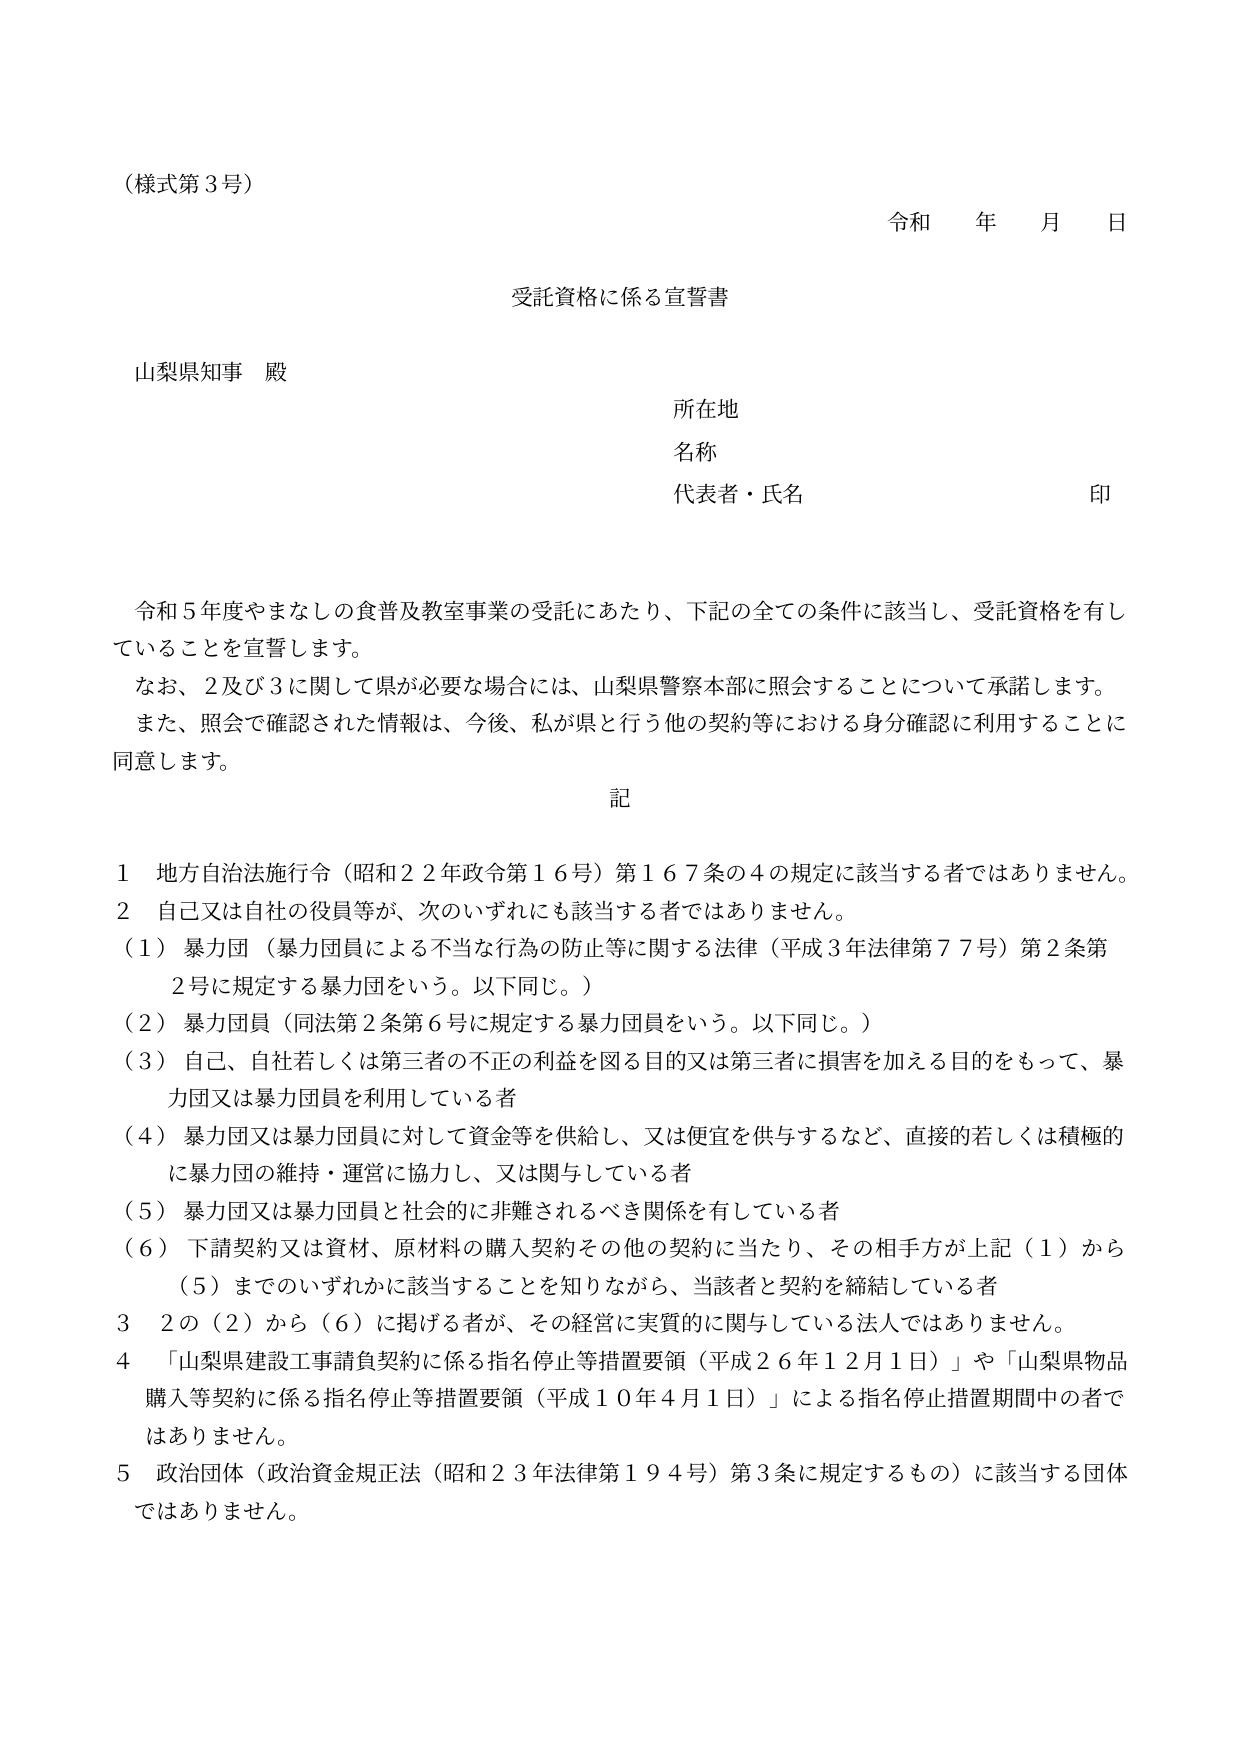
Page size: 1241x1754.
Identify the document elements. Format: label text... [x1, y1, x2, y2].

text 代表者・氏名 印 [112, 474, 1128, 511]
text ２号に規定する暴力団をいう。以下同じ。） [112, 966, 1128, 1003]
text 所在地 [112, 389, 1128, 427]
text （２） 暴力団員（同法第２条第６号に規定する暴力団員をいう。以下同じ。） [112, 1003, 1128, 1041]
text ５ 政治団体（政治資金規正法（昭和２３年法律第１９４号）第３条に規定するもの）に該当する団体ではありません。 [112, 1453, 1128, 1528]
text 名称 [112, 432, 1128, 469]
text ４ 「山梨県建設工事請負契約に係る指名停止等措置要領（平成２６年１２月１日）」や「山梨県物品購入等契約に係る指名停止等措置要領（平成１０年４月１日）」による指名停止措置期間中の者ではありません。 [112, 1341, 1128, 1453]
text なお、２及び３に関して県が必要な場合には、山梨県警察本部に照会することについて承諾します。 [112, 666, 1128, 703]
text １ 地方自治法施行令（昭和２２年政令第１６号）第１６７条の４の規定に該当する者ではありません。 [112, 853, 1128, 891]
text ３ ２の（２）から（６）に掲げる者が、その経営に実質的に関与している法人ではありません。 [112, 1303, 1128, 1341]
text 令和５年度やまなしの食普及教室事業の受託にあたり、下記の全ての条件に該当し、受託資格を有していることを宣誓します。 [112, 591, 1128, 666]
text （３） 自己、自社若しくは第三者の不正の利益を図る目的又は第三者に損害を加える目的をもって、暴力団又は暴力団員を利用している者 [112, 1041, 1128, 1116]
text 令和 年 月 日 [112, 202, 1128, 239]
text また、照会で確認された情報は、今後、私が県と行う他の契約等における身分確認に利用することに同意します。 [112, 703, 1128, 778]
text ２ 自己又は自社の役員等が、次のいずれにも該当する者ではありません。 [112, 891, 1128, 928]
text 山梨県知事 殿 [112, 352, 1128, 389]
text （様式第３号） [112, 164, 1128, 202]
text （４） 暴力団又は暴力団員に対して資金等を供給し、又は便宜を供与するなど、直接的若しくは積極的に暴力団の維持・運営に協力し、又は関与している者 [112, 1116, 1128, 1191]
text （１） 暴力団 （暴力団員による不当な行為の防止等に関する法律（平成３年法律第７７号）第２条第 [112, 928, 1128, 966]
text 受託資格に係る宣誓書 [112, 277, 1128, 314]
text （５） 暴力団又は暴力団員と社会的に非難されるべき関係を有している者 [112, 1191, 1128, 1228]
text （６） 下請契約又は資材、原材料の購入契約その他の契約に当たり、その相手方が上記（１）から（５）までのいずれかに該当することを知りながら、当該者と契約を締結している者 [112, 1228, 1128, 1303]
text 記 [112, 778, 1128, 816]
